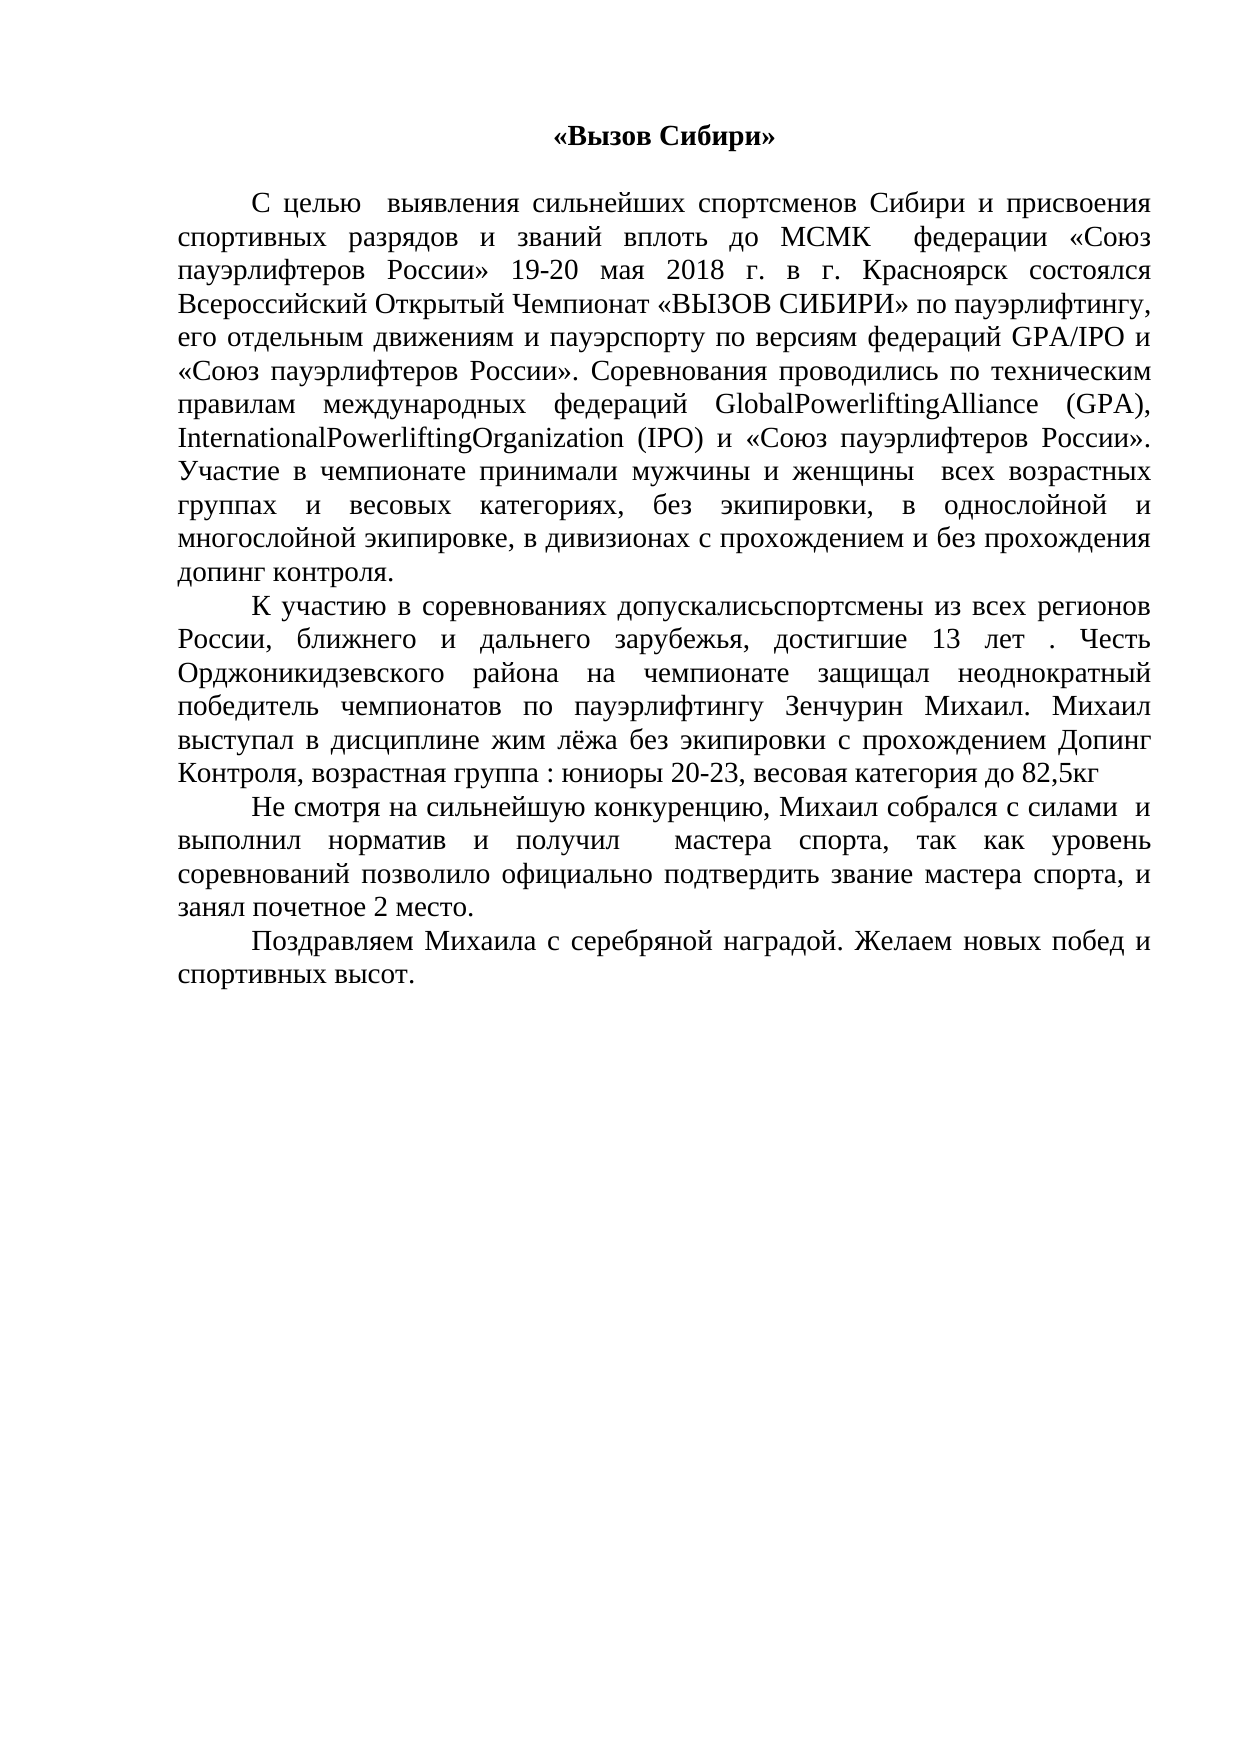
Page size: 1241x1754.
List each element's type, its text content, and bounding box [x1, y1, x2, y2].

text Поздравляем Михаила с серебряной наградой. Желаем новых побед и спортивных высот. [177, 923, 1152, 990]
text Не смотря на сильнейшую конкуренцию, Михаил собрался с силами и выполнил норматив и получил мастера спорта, так как уровень соревнований позволило официально подтвердить звание мастера спорта, и занял почетное 2 место. [177, 789, 1152, 923]
text «Вызов Сибири» [177, 118, 1152, 152]
text С целью выявления сильнейших спортсменов Сибири и присвоения спортивных разрядов и званий вплоть до МСМК федерации «Союз пауэрлифтеров России» 19-20 мая 2018 г. в г. Красноярск состоялся Всероссийский Открытый Чемпионат «ВЫЗОВ СИБИРИ» по пауэрлифтингу, его отдельным движениям и пауэрспорту по версиям федераций GPA/IPO и «Союз пауэрлифтеров России». Соревнования проводились по техническим правилам международных федераций GlobalPowerliftingAlliance (GPA), InternationalPowerliftingOrganization (IPO) и «Союз пауэрлифтеров России». Участие в чемпионате принимали мужчины и женщины всех возрастных группах и весовых категориях, без экипировки, в однослойной и многослойной экипировке, в дивизионах с прохождением и без прохождения допинг контроля. [177, 185, 1152, 588]
text К участию в соревнованиях допускалисьспортсмены из всех регионов России, ближнего и дальнего зарубежья, достигшие 13 лет . Честь Орджоникидзевского района на чемпионате защищал неоднократный победитель чемпионатов по пауэрлифтингу Зенчурин Михаил. Михаил выступал в дисциплине жим лёжа без экипировки с прохождением Допинг Контроля, возрастная группа : юниоры 20-23, весовая категория до 82,5кг [177, 588, 1152, 789]
